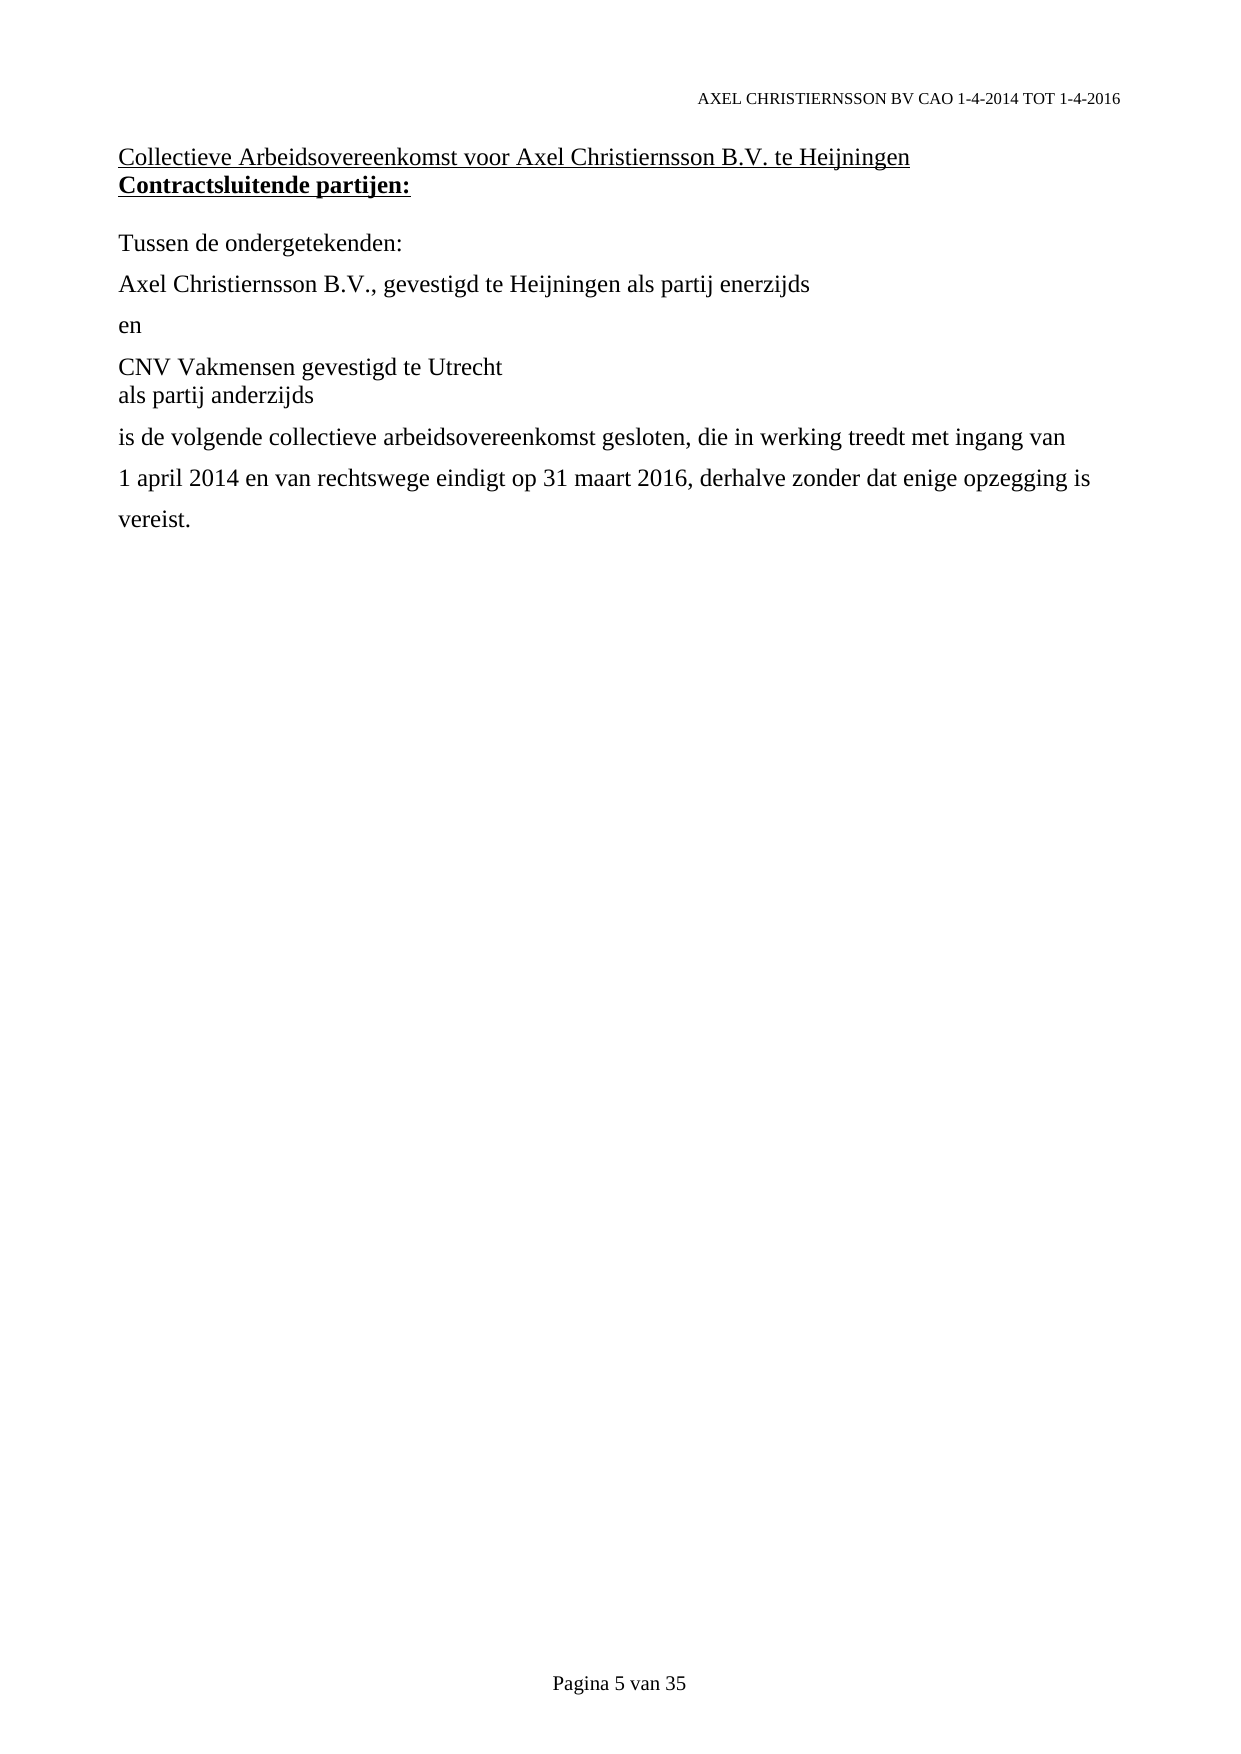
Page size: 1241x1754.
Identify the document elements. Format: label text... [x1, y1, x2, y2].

text is de volgende collectieve arbeidsovereenkomst gesloten, die in werking treedt met ingang van [118, 422, 1120, 451]
list CNV Vakmensen gevestigd te Utrecht [118, 352, 1120, 381]
text als partij anderzijds [118, 381, 1120, 409]
text en [118, 311, 1120, 339]
text Axel Christiernsson B.V., gevestigd te Heijningen als partij enerzijds [118, 269, 1120, 298]
text 1 april 2014 en van rechtswege eindigt op 31 maart 2016, derhalve zonder dat enige opzegging is [118, 463, 1120, 492]
text vereist. [118, 504, 1120, 533]
text Tussen de ondergetekenden: [118, 228, 1120, 257]
text Contractsluitende partijen: [118, 171, 1120, 199]
text Bijlage H Protocolafspraken cao 2014-2016 36Collectieve Arbeidsovereenkomst voor Axel Christiernsson B.V. te Heijningen [118, 142, 1120, 171]
